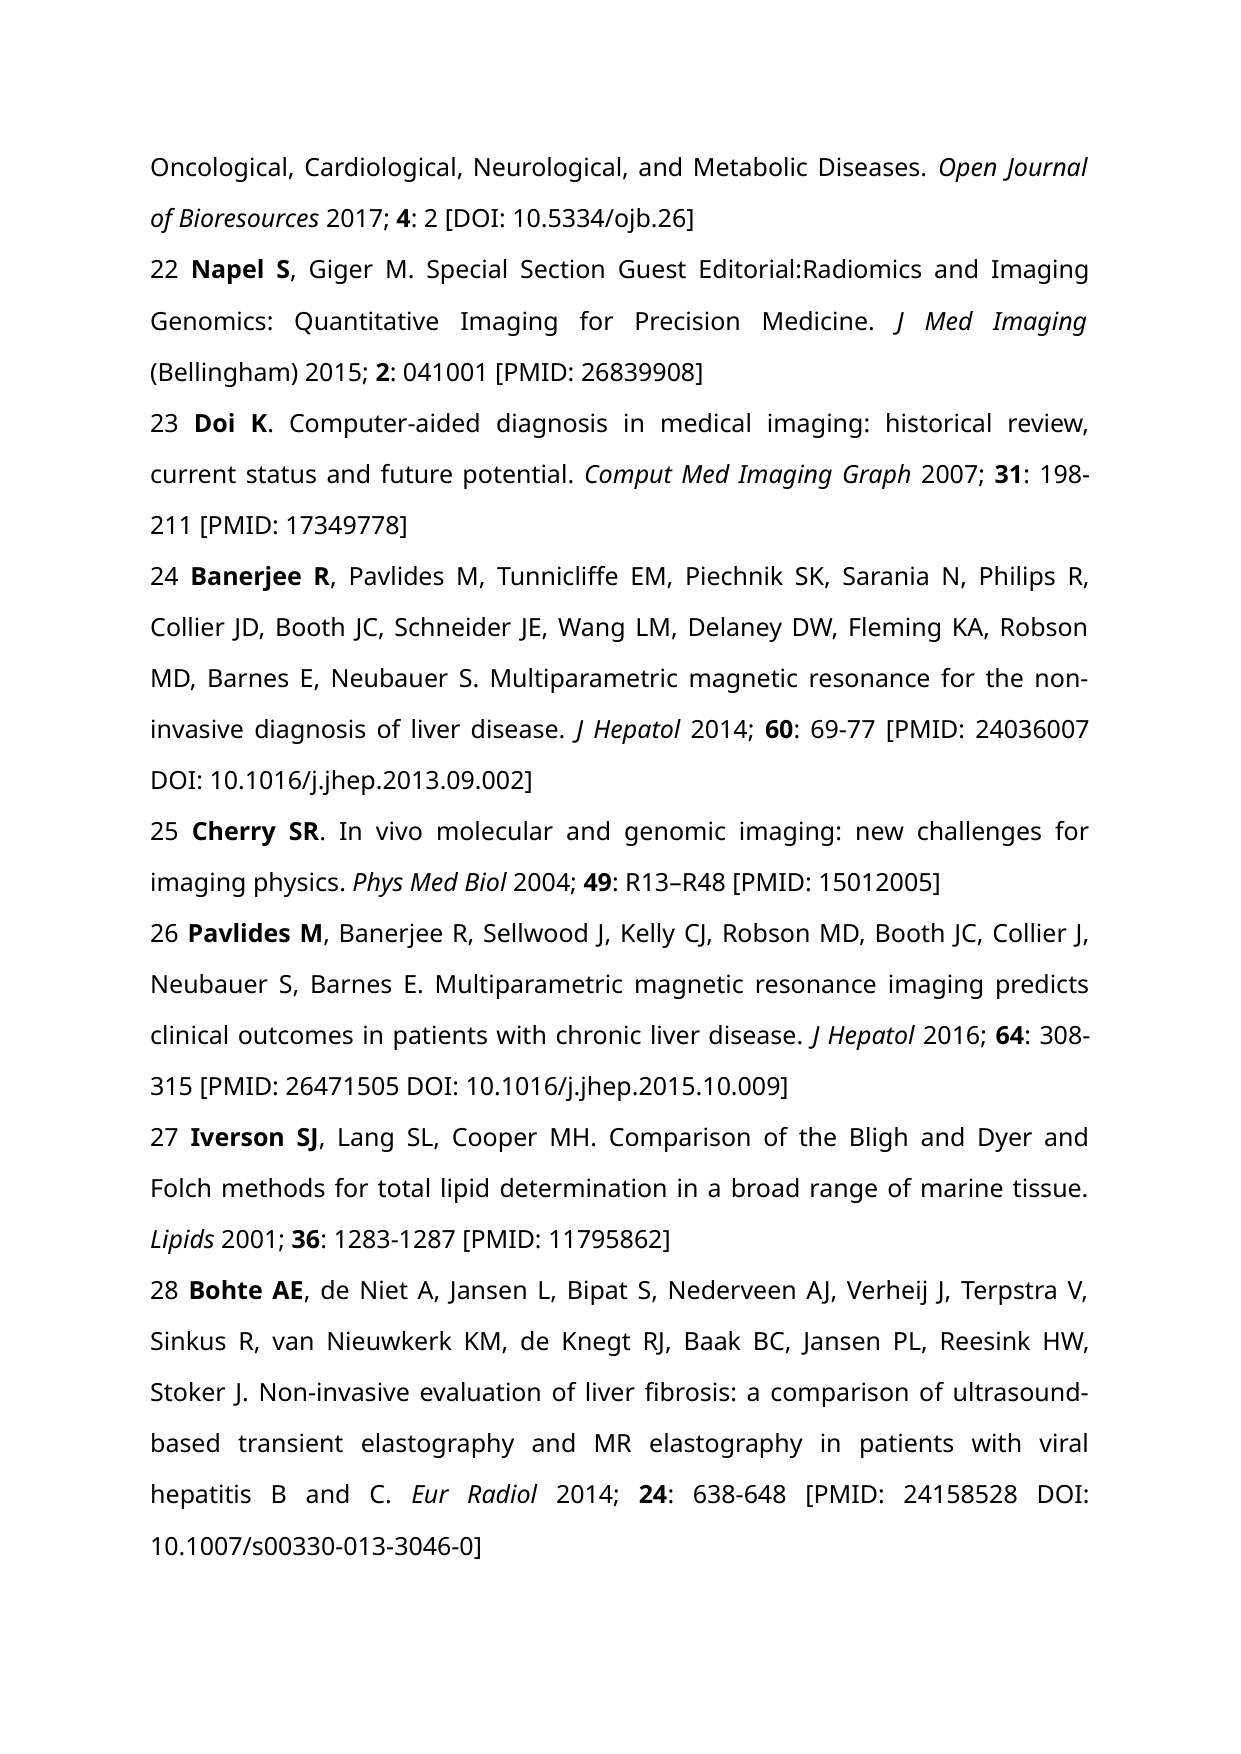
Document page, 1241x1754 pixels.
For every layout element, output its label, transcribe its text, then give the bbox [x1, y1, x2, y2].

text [150, 150, 1090, 235]
text 24 Banerjee R, Pavlides M, Tunnicliffe EM, Piechnik SK, Sarania N, Philips R, Collier JD, Booth JC, Schneider JE, Wang LM, Delaney DW, Fleming KA, Robson MD, Barnes E, Neubauer S. Multiparametric magnetic resonance for the non-invasive diagnosis of liver disease. J Hepatol 2014; 60: 69-77 [PMID: 24036007 DOI: 10.1016/j.jhep.2013.09.002] [150, 558, 1090, 797]
text 26 Pavlides M, Banerjee R, Sellwood J, Kelly CJ, Robson MD, Booth JC, Collier J, Neubauer S, Barnes E. Multiparametric magnetic resonance imaging predicts clinical outcomes in patients with chronic liver disease. J Hepatol 2016; 64: 308-315 [PMID: 26471505 DOI: 10.1016/j.jhep.2015.10.009] [150, 916, 1090, 1103]
text 22 Napel S, Giger M. Special Section Guest Editorial:Radiomics and Imaging Genomics: Quantitative Imaging for Precision Medicine. J Med Imaging (Bellingham) 2015; 2: 041001 [PMID: 26839908] [150, 252, 1090, 388]
text 25 Cherry SR. In vivo molecular and genomic imaging: new challenges for imaging physics. Phys Med Biol 2004; 49: R13–R48 [PMID: 15012005] [150, 813, 1090, 899]
text 23 Doi K. Computer-aided diagnosis in medical imaging: historical review, current status and future potential. Comput Med Imaging Graph 2007; 31: 198-211 [PMID: 17349778] [150, 405, 1090, 541]
text 27 Iverson SJ, Lang SL, Cooper MH. Comparison of the Bligh and Dyer and Folch methods for total lipid determination in a broad range of marine tissue. Lipids 2001; 36: 1283-1287 [PMID: 11795862] [150, 1120, 1090, 1256]
text 28 Bohte AE, de Niet A, Jansen L, Bipat S, Nederveen AJ, Verheij J, Terpstra V, Sinkus R, van Nieuwkerk KM, de Knegt RJ, Baak BC, Jansen PL, Reesink HW, Stoker J. Non-invasive evaluation of liver fibrosis: a comparison of ultrasound-based transient elastography and MR elastography in patients with viral hepatitis B and C. Eur Radiol 2014; 24: 638-648 [PMID: 24158528 DOI: 10.1007/s00330-013-3046-0] [150, 1273, 1090, 1562]
